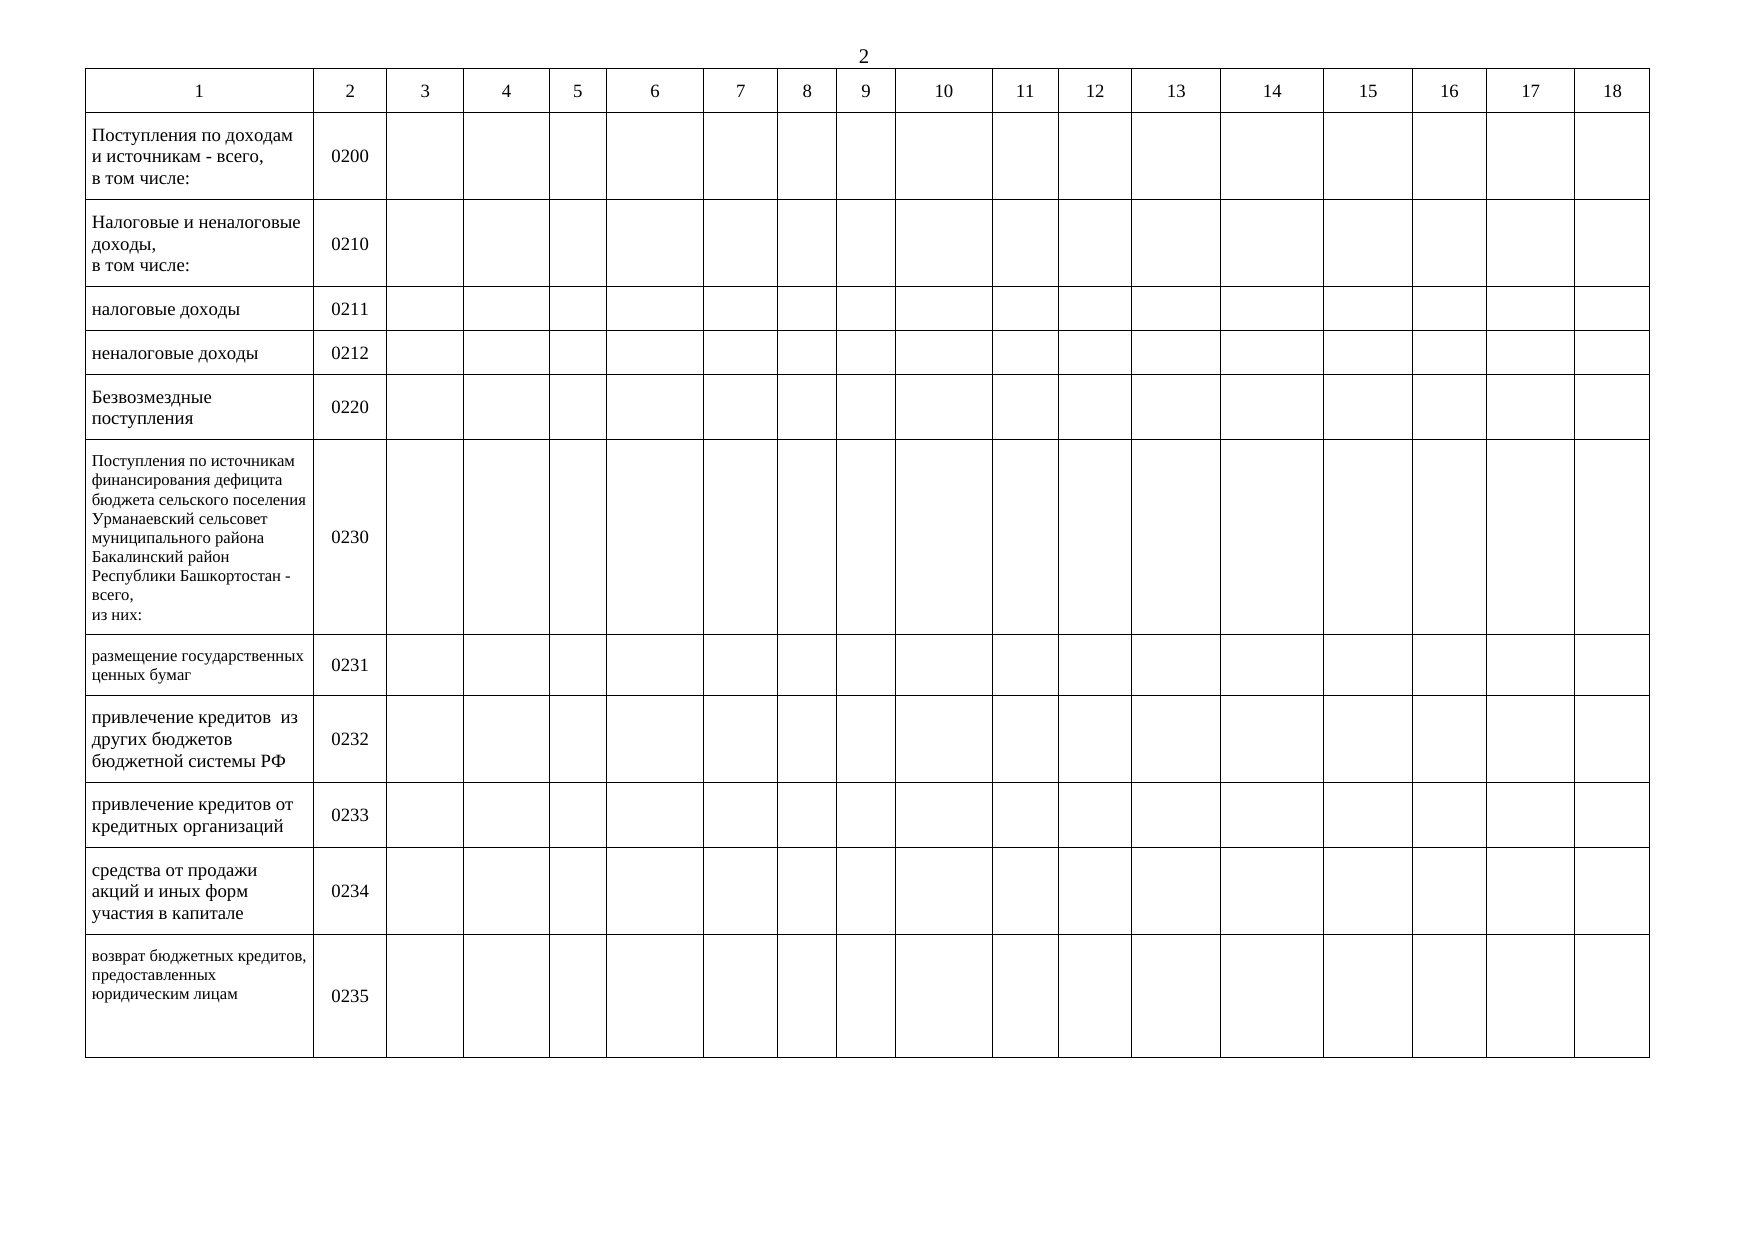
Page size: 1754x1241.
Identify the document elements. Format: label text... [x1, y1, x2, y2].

table_cell [1413, 440, 1486, 634]
table_cell [1413, 200, 1486, 286]
table_cell [1413, 935, 1486, 1057]
table_cell [1487, 848, 1574, 934]
table_cell [1575, 696, 1649, 782]
table_cell [704, 635, 777, 695]
table_cell [1132, 935, 1220, 1057]
table_cell [550, 635, 606, 695]
table_cell [896, 848, 992, 934]
table_cell 0232 [314, 696, 386, 782]
table_cell [837, 375, 895, 439]
table_cell [896, 113, 992, 199]
table_cell [896, 287, 992, 330]
table_cell привлечение кредитов из других бюджетов бюджетной системы РФ [86, 696, 313, 782]
table_cell [1324, 696, 1412, 782]
table_cell [896, 635, 992, 695]
table_cell [704, 375, 777, 439]
table_cell [1575, 113, 1649, 199]
table_cell [1221, 696, 1323, 782]
table_cell 13 [1132, 69, 1220, 112]
table_cell [1575, 848, 1649, 934]
table_cell 18 [1575, 69, 1649, 112]
table_cell [837, 331, 895, 374]
table_cell [1059, 287, 1131, 330]
table_cell [1487, 287, 1574, 330]
table_cell неналоговые доходы [86, 331, 313, 374]
table_cell [1575, 783, 1649, 847]
table_cell 11 [993, 69, 1058, 112]
table_cell 2 [314, 69, 386, 112]
table_cell [896, 200, 992, 286]
table_cell 16 [1413, 69, 1486, 112]
table_cell [1324, 331, 1412, 374]
table_cell 0210 [314, 200, 386, 286]
table_cell [704, 200, 777, 286]
table_cell [704, 113, 777, 199]
table_cell [550, 440, 606, 634]
table_cell [1413, 848, 1486, 934]
table_cell 3 [387, 69, 463, 112]
table_cell [464, 935, 549, 1057]
table_cell Поступления по источникам финансирования дефицита бюджета сельского поселения Урманаевский сельсовет муниципального района Бакалинский район Республики Башкортостан - всего, из них: [86, 440, 313, 634]
table_cell привлечение кредитов от кредитных организаций [86, 783, 313, 847]
table_cell [607, 375, 703, 439]
table_cell [837, 696, 895, 782]
table_cell [387, 375, 463, 439]
table_cell [1132, 113, 1220, 199]
table_cell [1221, 440, 1323, 634]
table_cell [464, 440, 549, 634]
table_cell [387, 440, 463, 634]
table_cell [993, 848, 1058, 934]
table_cell [464, 287, 549, 330]
table_cell [464, 375, 549, 439]
table_cell [1221, 375, 1323, 439]
table_cell [1324, 935, 1412, 1057]
table_cell [778, 287, 836, 330]
table_cell [993, 783, 1058, 847]
table_cell [607, 440, 703, 634]
table_cell [464, 635, 549, 695]
table_cell [464, 200, 549, 286]
table_cell 0235 [314, 935, 386, 1057]
table_cell [993, 375, 1058, 439]
table_cell 0211 [314, 287, 386, 330]
table_cell [993, 113, 1058, 199]
table_cell [1487, 635, 1574, 695]
table_cell [896, 696, 992, 782]
table_cell [607, 635, 703, 695]
table_cell [1575, 331, 1649, 374]
table_cell [1059, 783, 1131, 847]
table_cell [1324, 848, 1412, 934]
table_cell 12 [1059, 69, 1131, 112]
table_cell [550, 375, 606, 439]
table_cell [704, 783, 777, 847]
table_cell [550, 113, 606, 199]
table_cell [704, 440, 777, 634]
table_cell [1132, 848, 1220, 934]
table_cell [896, 375, 992, 439]
table_cell [778, 783, 836, 847]
table_cell [1221, 200, 1323, 286]
table_cell 17 [1487, 69, 1574, 112]
table_cell [837, 848, 895, 934]
table_cell 14 [1221, 69, 1323, 112]
table_cell средства от продажи акций и иных форм участия в капитале [86, 848, 313, 934]
table_cell [464, 783, 549, 847]
table_cell [1575, 635, 1649, 695]
table_cell [387, 696, 463, 782]
table_cell [1487, 440, 1574, 634]
table_cell [464, 113, 549, 199]
table_cell 0234 [314, 848, 386, 934]
table_cell [704, 287, 777, 330]
table_cell [993, 287, 1058, 330]
table_cell [704, 696, 777, 782]
table_cell 0200 [314, 113, 386, 199]
table_cell [1132, 783, 1220, 847]
table_cell [1059, 375, 1131, 439]
table_cell [778, 935, 836, 1057]
table_cell [464, 848, 549, 934]
table_cell [550, 331, 606, 374]
table_cell [550, 783, 606, 847]
table_cell [1413, 287, 1486, 330]
table_cell [1575, 200, 1649, 286]
table_cell [1059, 935, 1131, 1057]
table_cell [607, 848, 703, 934]
table_cell [1487, 696, 1574, 782]
table_cell [1059, 635, 1131, 695]
table_cell 7 [704, 69, 777, 112]
table_cell возврат бюджетных кредитов, предоставленных юридическим лицам [86, 935, 313, 1057]
table_cell [1059, 440, 1131, 634]
table_cell [778, 635, 836, 695]
table_cell [1221, 287, 1323, 330]
table_cell [896, 331, 992, 374]
table_cell [993, 696, 1058, 782]
table_cell налоговые доходы [86, 287, 313, 330]
table_cell 4 [464, 69, 549, 112]
table_cell [607, 287, 703, 330]
table_cell [1059, 113, 1131, 199]
table_cell 9 [837, 69, 895, 112]
table_cell [1324, 635, 1412, 695]
table_cell 0220 [314, 375, 386, 439]
table_cell [1132, 331, 1220, 374]
table_cell [607, 200, 703, 286]
table_cell [387, 331, 463, 374]
table_cell 1 [86, 69, 313, 112]
table_cell [896, 783, 992, 847]
table_cell [1132, 375, 1220, 439]
table_cell 0231 [314, 635, 386, 695]
table_cell [704, 848, 777, 934]
table_cell [387, 287, 463, 330]
table_cell [607, 935, 703, 1057]
table_cell 0233 [314, 783, 386, 847]
table_cell [778, 696, 836, 782]
table_cell [1413, 696, 1486, 782]
table_cell [1324, 783, 1412, 847]
table_cell [837, 113, 895, 199]
table_cell [1575, 440, 1649, 634]
table_cell [993, 440, 1058, 634]
table_cell [1487, 200, 1574, 286]
table_cell [607, 331, 703, 374]
table_cell [1413, 783, 1486, 847]
table_cell 6 [607, 69, 703, 112]
table_cell [778, 113, 836, 199]
table_cell [387, 935, 463, 1057]
table_cell [896, 935, 992, 1057]
table_cell [1221, 635, 1323, 695]
table_cell [1132, 696, 1220, 782]
table_cell [1487, 375, 1574, 439]
table_cell [778, 440, 836, 634]
table_cell [1324, 375, 1412, 439]
table_cell [1413, 635, 1486, 695]
table_cell [464, 696, 549, 782]
table_cell [1324, 287, 1412, 330]
table_cell [1132, 635, 1220, 695]
table_cell Безвозмездные поступления [86, 375, 313, 439]
table_cell [1575, 935, 1649, 1057]
table_cell 15 [1324, 69, 1412, 112]
table_cell [704, 331, 777, 374]
table_cell [778, 200, 836, 286]
table_cell [1132, 287, 1220, 330]
table_cell Налоговые и неналоговые доходы, в том числе: [86, 200, 313, 286]
table_cell [837, 200, 895, 286]
table_cell 5 [550, 69, 606, 112]
table_cell [1221, 848, 1323, 934]
table_cell [837, 783, 895, 847]
table_cell [1132, 440, 1220, 634]
table_cell [1487, 113, 1574, 199]
table_cell [1221, 331, 1323, 374]
table_cell [1413, 331, 1486, 374]
table_cell [387, 848, 463, 934]
table_cell [1324, 113, 1412, 199]
table_cell [387, 113, 463, 199]
table_cell [1575, 375, 1649, 439]
table_cell [550, 287, 606, 330]
table_cell [993, 635, 1058, 695]
table_cell [387, 635, 463, 695]
table_cell [550, 935, 606, 1057]
table_cell Поступления по доходам и источникам - всего, в том числе: [86, 113, 313, 199]
table_cell [837, 935, 895, 1057]
table_cell [607, 696, 703, 782]
table_cell [1221, 935, 1323, 1057]
table_cell [550, 696, 606, 782]
table_cell [1221, 783, 1323, 847]
table_cell [607, 783, 703, 847]
table_cell [1059, 848, 1131, 934]
table_cell [1221, 113, 1323, 199]
table_cell [1324, 440, 1412, 634]
table_cell [1324, 200, 1412, 286]
table_cell [837, 287, 895, 330]
table_cell 10 [896, 69, 992, 112]
table_cell [778, 848, 836, 934]
table_cell [387, 200, 463, 286]
table_cell [1413, 375, 1486, 439]
table_cell [550, 200, 606, 286]
table_cell [778, 331, 836, 374]
table_cell [1487, 935, 1574, 1057]
table_cell [837, 635, 895, 695]
table_cell размещение государственных ценных бумаг [86, 635, 313, 695]
table_cell [993, 935, 1058, 1057]
table_cell [778, 375, 836, 439]
table_cell [464, 331, 549, 374]
table_cell [1059, 331, 1131, 374]
table_cell [1059, 696, 1131, 782]
table_cell [1132, 200, 1220, 286]
table_cell 0230 [314, 440, 386, 634]
table_cell [1575, 287, 1649, 330]
table_cell 8 [778, 69, 836, 112]
table_cell [837, 440, 895, 634]
table_cell [993, 331, 1058, 374]
table_cell [1487, 783, 1574, 847]
table_cell [993, 200, 1058, 286]
table_cell [550, 848, 606, 934]
table_cell 0212 [314, 331, 386, 374]
table_cell [896, 440, 992, 634]
table_cell [1413, 113, 1486, 199]
table_cell [1487, 331, 1574, 374]
table_cell [704, 935, 777, 1057]
table_cell [387, 783, 463, 847]
table_cell [607, 113, 703, 199]
table_cell [1059, 200, 1131, 286]
